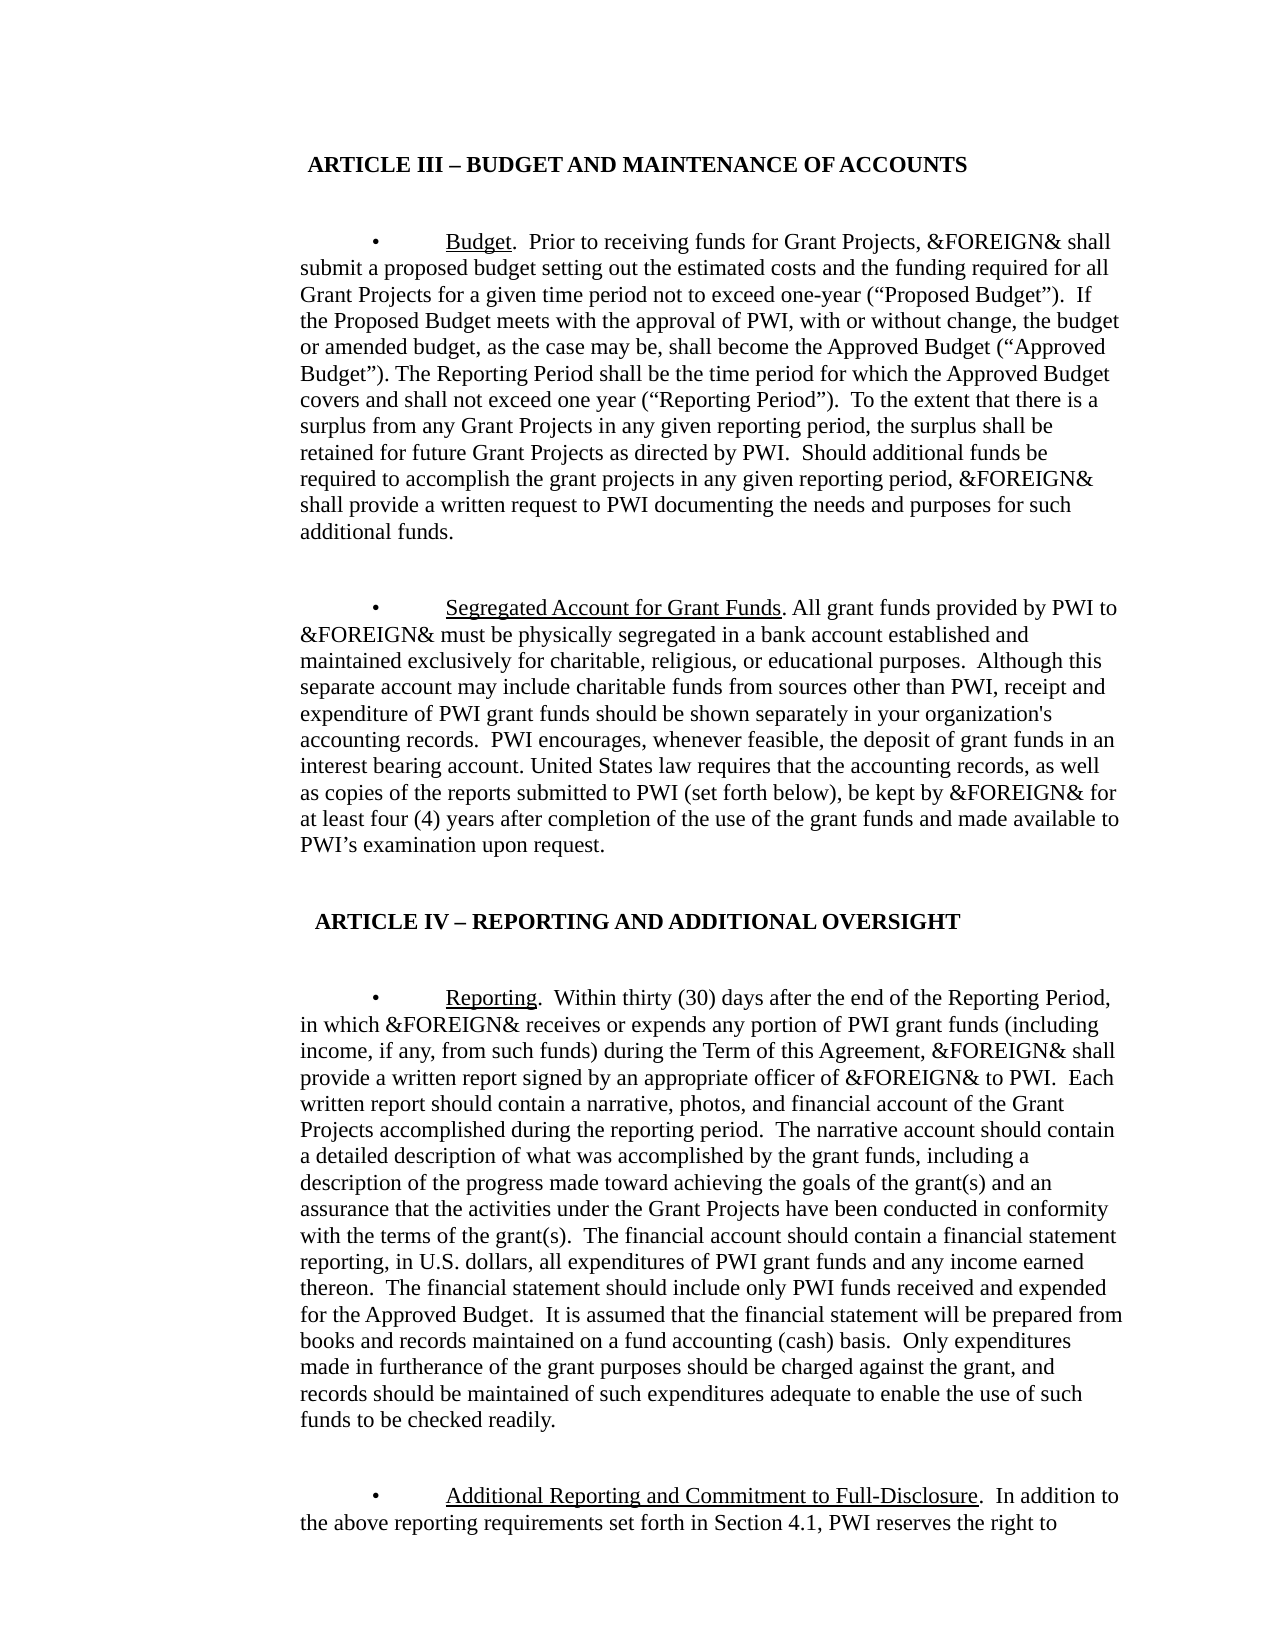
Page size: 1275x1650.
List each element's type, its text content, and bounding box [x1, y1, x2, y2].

text • Budget. Prior to receiving funds for Grant Projects, &FOREIGN& shall submit a proposed budget setting out the estimated costs and the funding required for all Grant Projects for a given time period not to exceed one-year (“Proposed Budget”). If the Proposed Budget meets with the approval of PWI, with or without change, the budget or amended budget, as the case may be, shall become the Approved Budget (“Approved Budget”). The Reporting Period shall be the time period for which the Approved Budget covers and shall not exceed one year (“Reporting Period”). To the extent that there is a surplus from any Grant Projects in any given reporting period, the surplus shall be retained for future Grant Projects as directed by PWI. Should additional funds be required to accomplish the grant projects in any given reporting period, &FOREIGN& shall provide a written request to PWI documenting the needs and purposes for such additional funds. [300, 319, 1125, 636]
text • Segregated Account for Grant Funds. All grant funds provided by PWI to &FOREIGN& must be physically segregated in a bank account established and maintained exclusively for charitable, religious, or educational purposes. Although this separate account may include charitable funds from sources other than PWI, receipt and expenditure of PWI grant funds should be shown separately in your organization's accounting records. PWI encourages, whenever feasible, the deposit of grant funds in an interest bearing account. United States law requires that the accounting records, as well as copies of the reports submitted to PWI (set forth below), be kept by &FOREIGN& for at least four (4) years after completion of the use of the grant funds and made available to PWI’s examination upon request. [300, 687, 1125, 950]
text ARTICLE III – BUDGET AND MAINTENANCE OF ACCOUNTS [150, 242, 1125, 269]
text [187, 112, 1125, 192]
text ARTICLE IV – REPORTING AND ADDITIONAL OVERSIGHT [150, 1001, 1125, 1027]
text • Reporting. Within thirty (30) days after the end of the Reporting Period, in which &FOREIGN& receives or expends any portion of PWI grant funds (including income, if any, from such funds) during the Term of this Agreement, &FOREIGN& shall provide a written report signed by an appropriate officer of &FOREIGN& to PWI. Each written report should contain a narrative, photos, and financial account of the Grant Projects accomplished during the reporting period. The narrative account should contain a detailed description of what was accomplished by the grant funds, including a description of the progress made toward achieving the goals of the grant(s) and an assurance that the activities under the Grant Projects have been conducted in conformity with the terms of the grant(s). The financial account should contain a financial statement reporting, in U.S. dollars, all expenditures of PWI grant funds and any income earned thereon. The financial statement should include only PWI funds received and expended for the Approved Budget. It is assumed that the financial statement will be prepared from books and records maintained on a fund accounting (cash) basis. Only expenditures made in furtherance of the grant purposes should be charged against the grant, and records should be maintained of such expenditures adequate to enable the use of such funds to be checked readily. [300, 1078, 1125, 1526]
